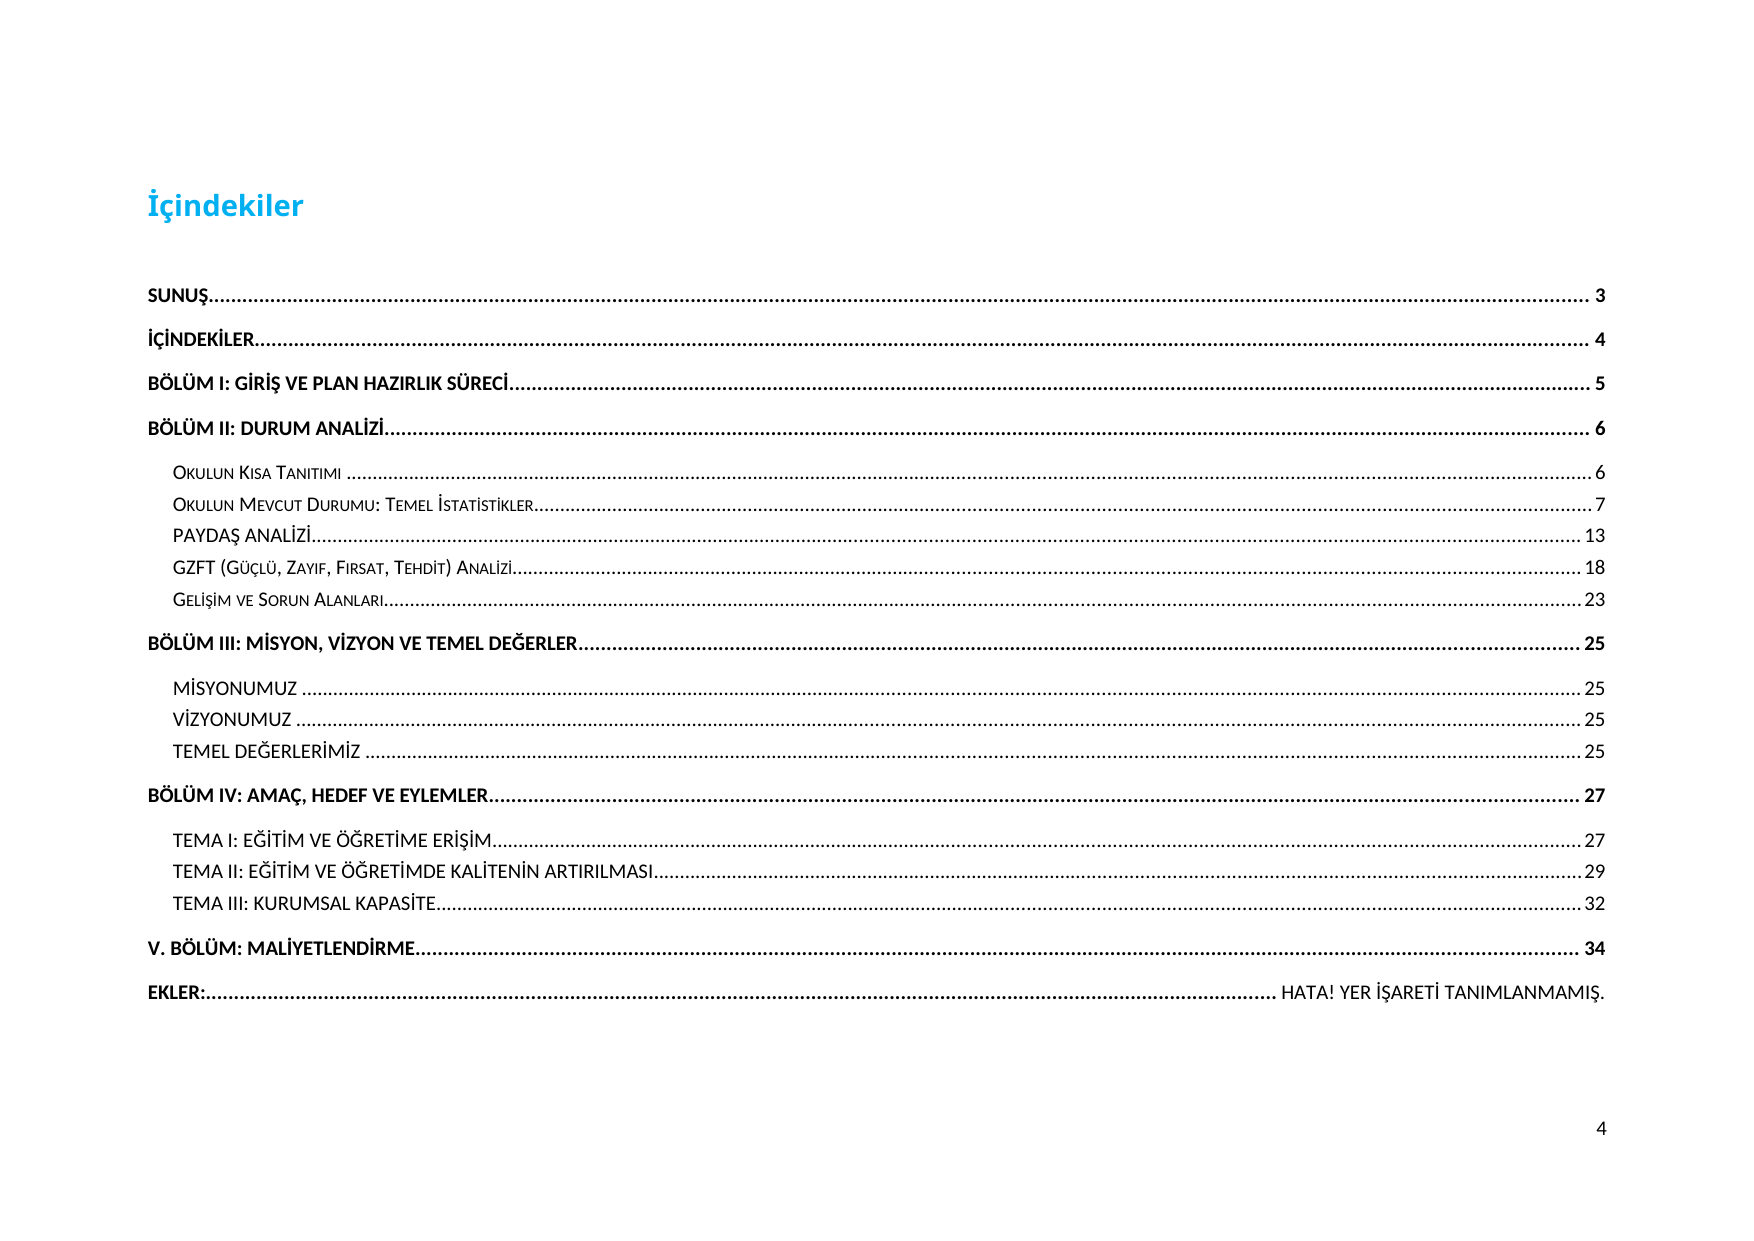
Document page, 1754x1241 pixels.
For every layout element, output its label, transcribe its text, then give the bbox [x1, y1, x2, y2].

subtitle İçindekiler [148, 185, 1606, 225]
text TEMEL DEĞERLERİMİZ 25 [173, 738, 1606, 764]
text GZFT (Güçlü, Zayıf, Fırsat, Tehdit) Analizi 18 [173, 554, 1606, 580]
text TEMA I: EĞİTİM VE ÖĞRETİME ERİŞİM 27 [173, 827, 1606, 852]
text Okulun Kısa Tanıtımı 6 [173, 459, 1606, 484]
text TEMA III: KURUMSAL KAPASİTE 32 [173, 890, 1606, 916]
text VİZYONUMUZ 25 [173, 707, 1606, 732]
text TEMA II: EĞİTİM VE ÖĞRETİMDE KALİTENİN ARTIRILMASI 29 [173, 859, 1606, 884]
text MİSYONUMUZ 25 [173, 675, 1606, 700]
text PAYDAŞ ANALİZİ 13 [173, 523, 1606, 548]
text Sunuş 3 [148, 282, 1606, 307]
text BÖLÜM IV: AMAÇ, HEDEF VE EYLEMLER 27 [148, 783, 1606, 808]
text V. BÖLÜM: MALİYETLENDİRME 34 [148, 935, 1606, 960]
text EKLER: Hata! Yer işareti tanımlanmamış. [148, 979, 1606, 1004]
text BÖLÜM I: GİRİŞ ve PLAN HAZIRLIK SÜRECİ 5 [148, 371, 1606, 396]
text BÖLÜM III: MİSYON, VİZYON VE TEMEL DEĞERLER 25 [148, 631, 1606, 656]
text BÖLÜM II: DURUM ANALİZİ 6 [148, 415, 1606, 440]
text Gelişim ve Sorun Alanları 23 [173, 586, 1606, 612]
text İçindekiler 4 [148, 326, 1606, 352]
text Okulun Mevcut Durumu: Temel İstatistikler 7 [173, 491, 1606, 516]
